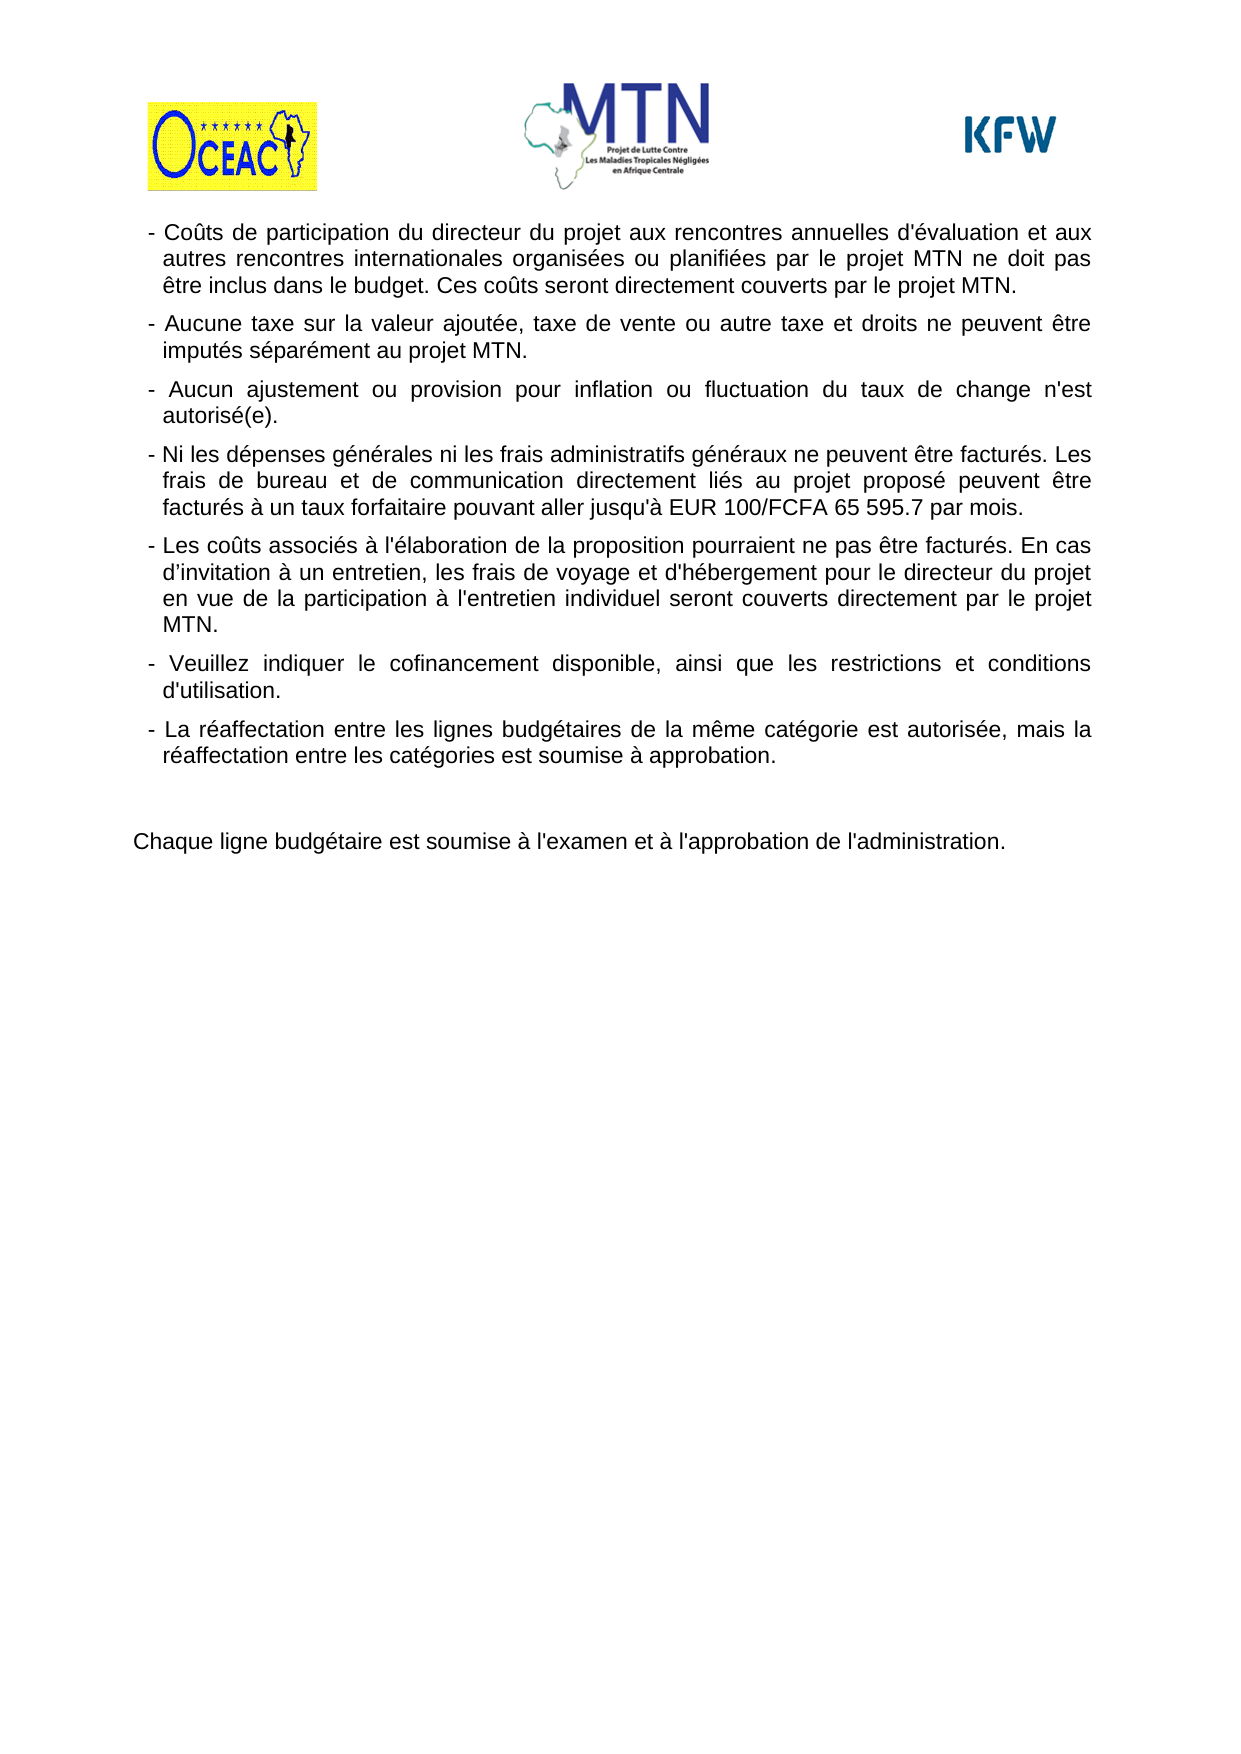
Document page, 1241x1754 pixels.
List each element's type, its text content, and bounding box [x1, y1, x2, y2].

text - Coûts de participation du directeur du projet aux rencontres annuelles d'évaluation et aux autres rencontres internationales organisées ou planifiées par le projet MTN ne doit pas être inclus dans le budget. Ces coûts seront directement couverts par le projet MTN. [148, 219, 1092, 298]
text - Aucune taxe sur la valeur ajoutée, taxe de vente ou autre taxe et droits ne peuvent être imputés séparément au projet MTN. [148, 310, 1092, 363]
text - Ni les dépenses générales ni les frais administratifs généraux ne peuvent être facturés. Les frais de bureau et de communication directement liés au projet proposé peuvent être facturés à un taux forfaitaire pouvant aller jusqu'à EUR 100/FCFA 65 595.7 par mois. [148, 441, 1092, 520]
text - Aucun ajustement ou provision pour inflation ou fluctuation du taux de change n'est autorisé(e). [148, 376, 1092, 428]
text - Veuillez indiquer le cofinancement disponible, ainsi que les restrictions et conditions d'utilisation. [148, 650, 1092, 703]
picture [518, 73, 718, 191]
text - Les coûts associés à l'élaboration de la proposition pourraient ne pas être facturés. En cas d’invitation à un entretien, les frais de voyage et d'hébergement pour le directeur du projet en vue de la participation à l'entretien individuel seront couverts directement par le projet MTN. [148, 532, 1092, 638]
text Chaque ligne budgétaire est soumise à l'examen et à l'approbation de l'administration. [133, 828, 1092, 854]
picture [147, 102, 318, 191]
picture [933, 80, 1088, 191]
text - La réaffectation entre les lignes budgétaires de la même catégorie est autorisée, mais la réaffectation entre les catégories est soumise à approbation. [148, 716, 1092, 768]
